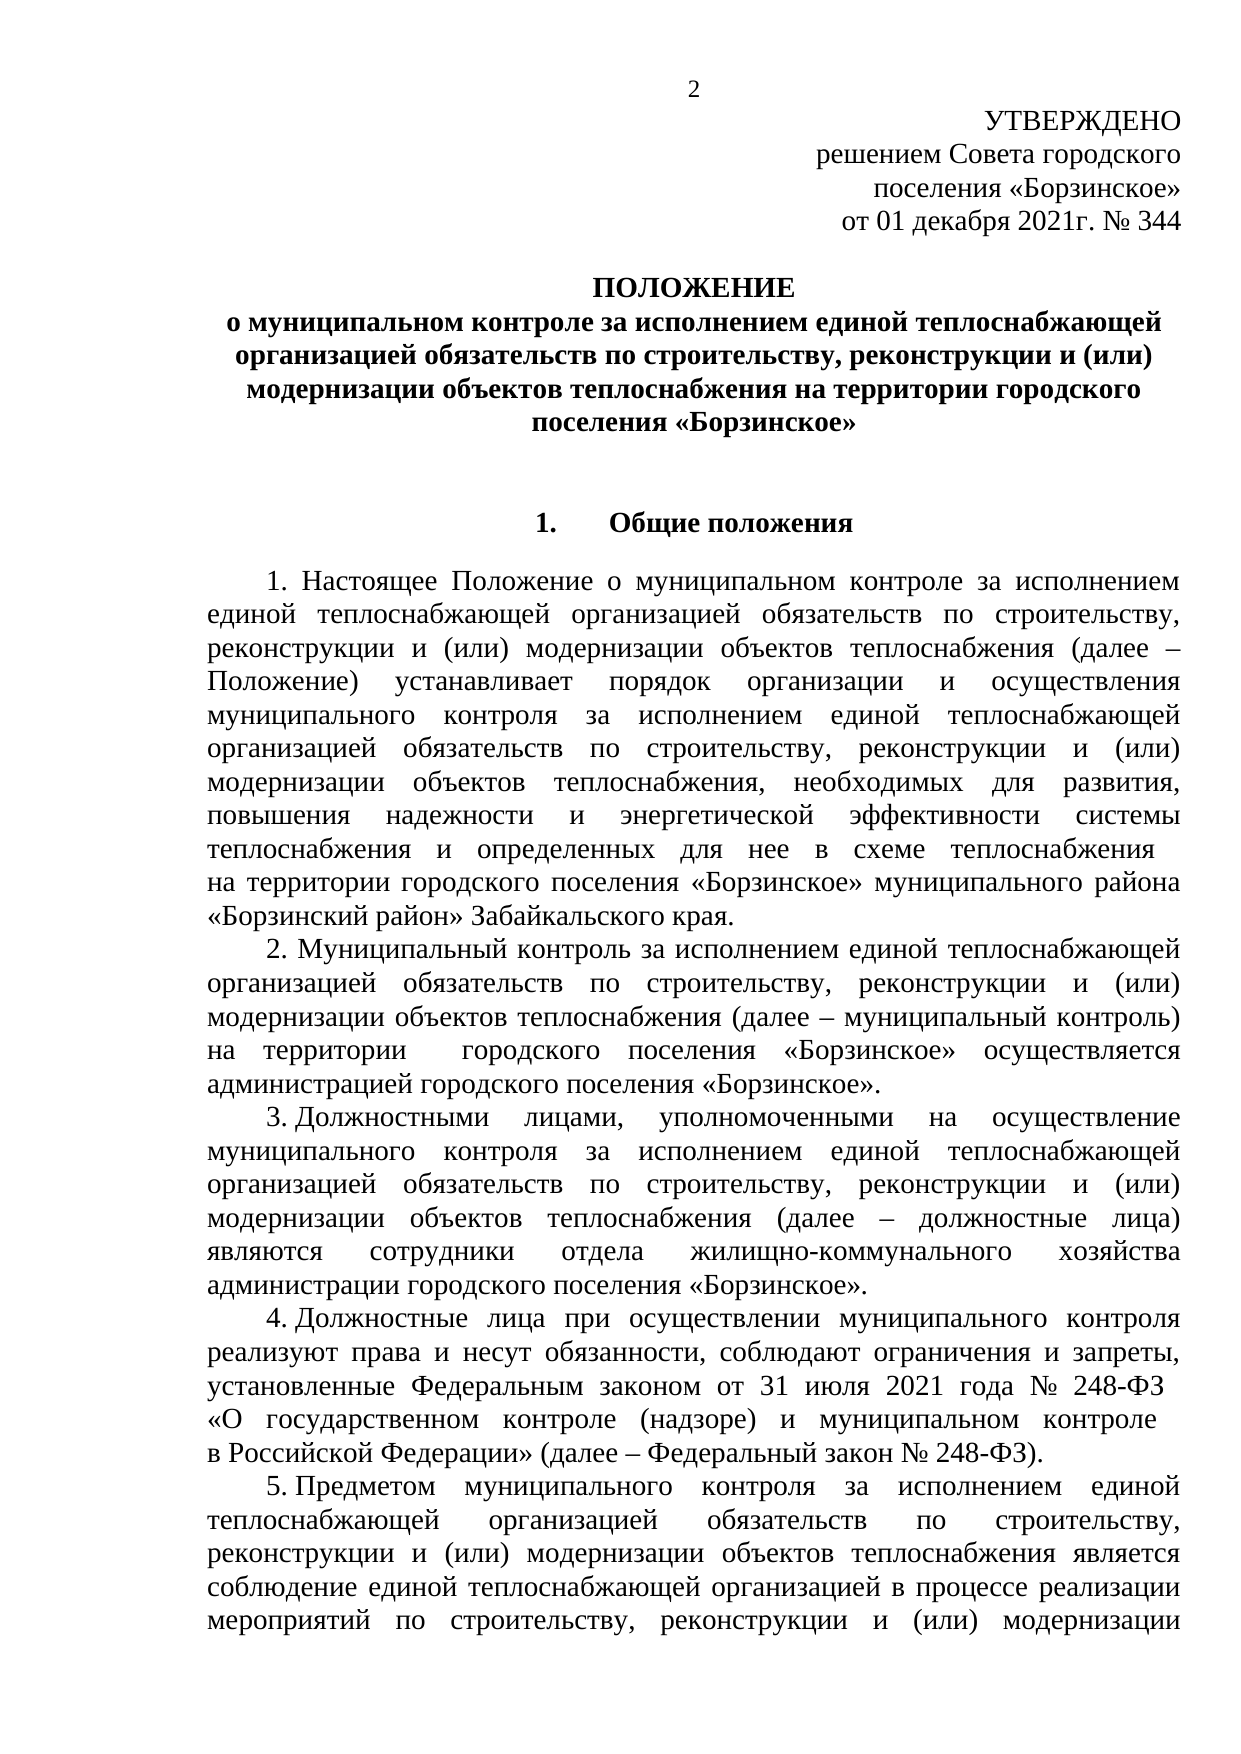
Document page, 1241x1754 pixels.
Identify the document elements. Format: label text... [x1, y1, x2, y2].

text 2. Муниципальный контроль за исполнением единой теплоснабжающей организацией обязательств по строительству, реконструкции и (или) модернизации объектов теплоснабжения (далее – муниципальный контроль) на территории городского поселения «Борзинское» осуществляется администрацией городского поселения «Борзинское». [207, 932, 1181, 1099]
text УТВЕРЖДЕНО [207, 103, 1181, 136]
text 3. Должностными лицами, уполномоченными на осуществление муниципального контроля за исполнением единой теплоснабжающей организацией обязательств по строительству, реконструкции и (или) модернизации объектов теплоснабжения (далее – должностные лица) являются сотрудники отдела жилищно-коммунального хозяйства администрации городского поселения «Борзинское». [207, 1099, 1181, 1301]
text о муниципальном контроле за исполнением единой теплоснабжающей организацией обязательств по строительству, реконструкции и (или) модернизации объектов теплоснабжения на территории городского поселения «Борзинское» [207, 304, 1181, 438]
text 4. Должностные лица при осуществлении муниципального контроля реализуют права и несут обязанности, соблюдают ограничения и запреты, установленные Федеральным законом от 31 июля 2021 года № 248-ФЗ «О государственном контроле (надзоре) и муниципальном контроле в Российской Федерации» (далее – Федеральный закон № 248-ФЗ). [207, 1301, 1181, 1468]
text решением Совета городского поселения «Борзинское» [738, 136, 1181, 203]
text от 01 декабря 2021г. № 344 [768, 203, 1181, 237]
list Общие положения [207, 505, 1181, 539]
text ПОЛОЖЕНИЕ [207, 270, 1181, 304]
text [207, 1468, 1181, 1636]
text 1. Настоящее Положение о муниципальном контроле за исполнением единой теплоснабжающей организацией обязательств по строительству, реконструкции и (или) модернизации объектов теплоснабжения (далее –Положение) устанавливает порядок организации и осуществления муниципального контроля за исполнением единой теплоснабжающей организацией обязательств по строительству, реконструкции и (или) модернизации объектов теплоснабжения, необходимых для развития, повышения надежности и энергетической эффективности системы теплоснабжения и определенных для нее в схеме теплоснабжения на территории городского поселения «Борзинское» муниципального района «Борзинский район» Забайкальского края. [207, 563, 1181, 932]
